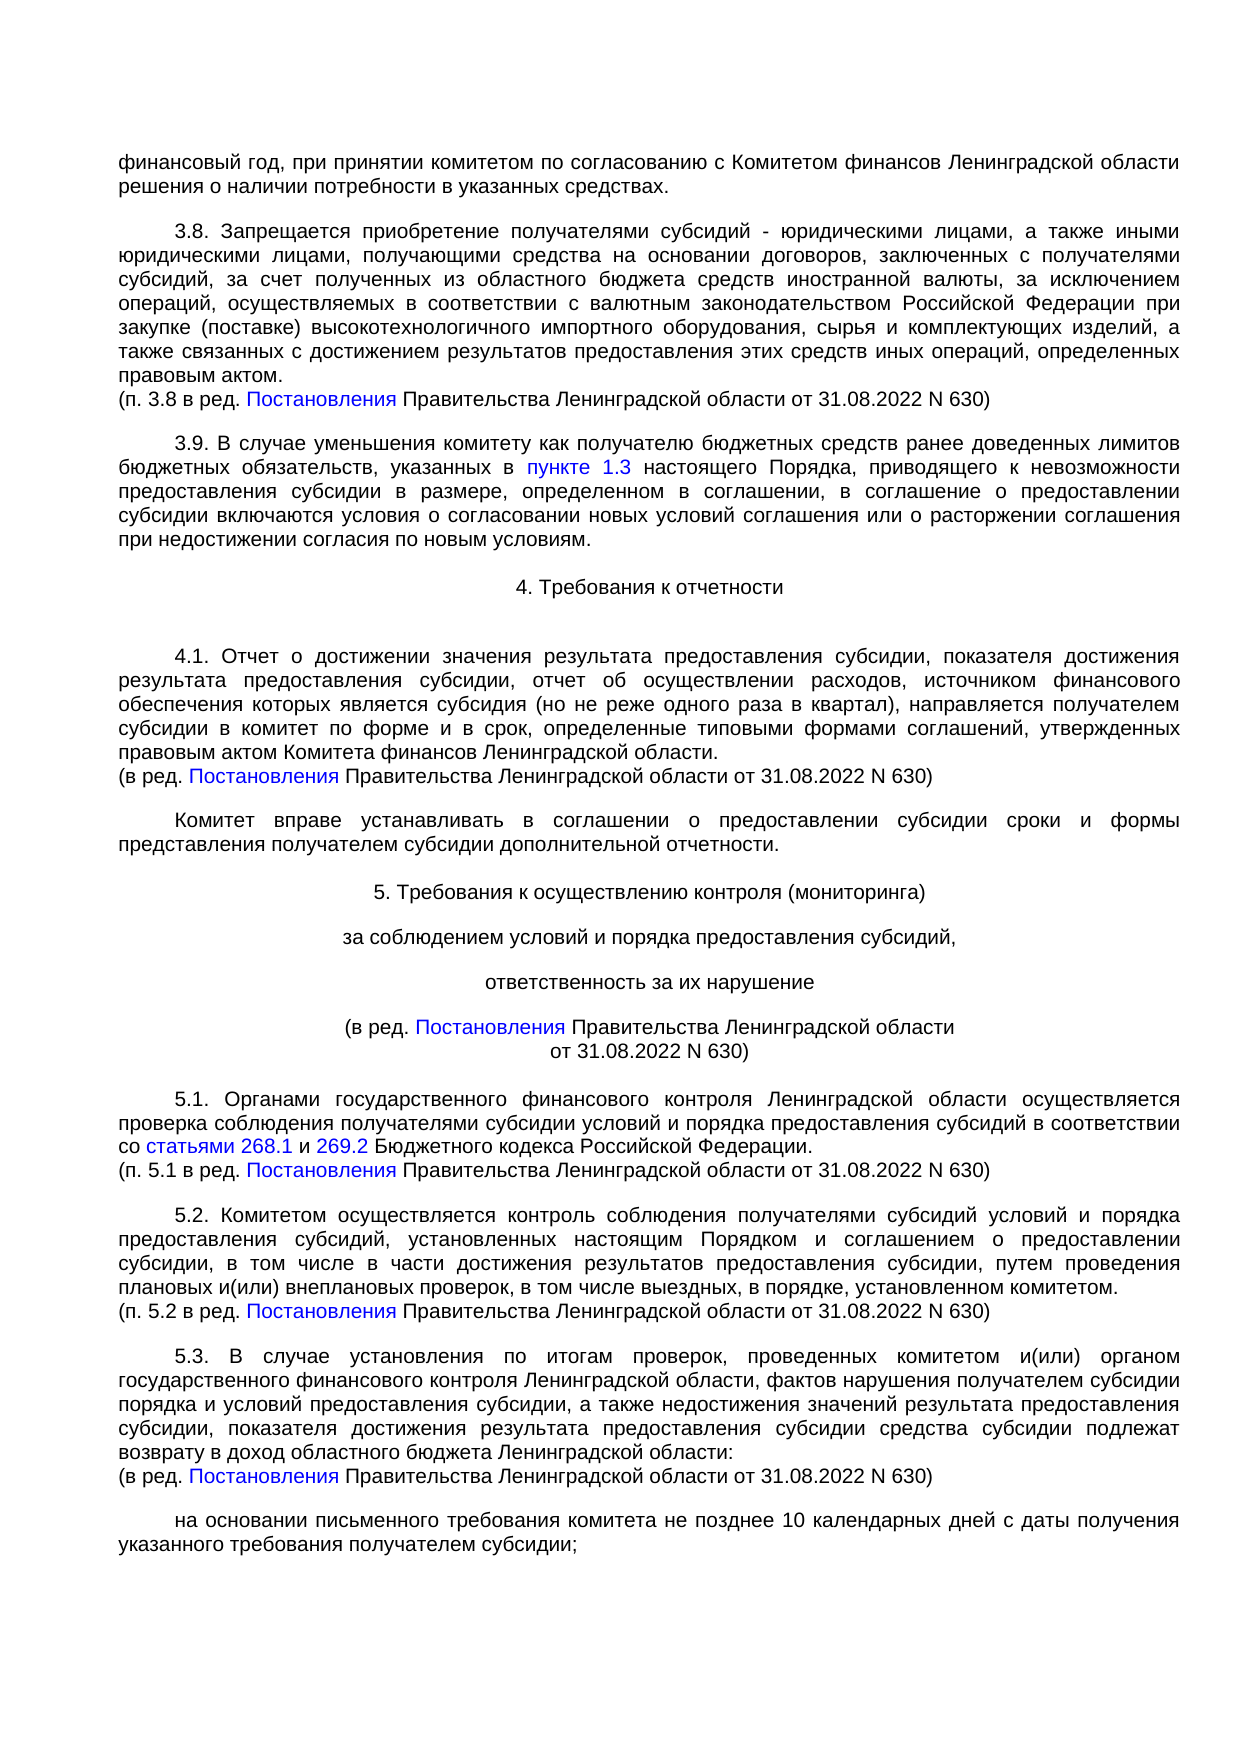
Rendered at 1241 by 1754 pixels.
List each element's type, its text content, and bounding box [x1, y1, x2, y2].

text (п. 5.2 в ред. Постановления Правительства Ленинградской области от 31.08.2022 N 630) [118, 1299, 1181, 1323]
text (в ред. Постановления Правительства Ленинградской области от 31.08.2022 N 630) [118, 1463, 1181, 1487]
text (в ред. Постановления Правительства Ленинградской области [118, 1014, 1181, 1038]
text за соблюдением условий и порядка предоставления субсидий, [118, 925, 1181, 949]
text (п. 3.8 в ред. Постановления Правительства Ленинградской области от 31.08.2022 N 630) [118, 386, 1181, 410]
text 5.1. Органами государственного финансового контроля Ленинградской области осуществляется проверка соблюдения получателями субсидии условий и порядка предоставления субсидий в соответствии со статьями 268.1 и 269.2 Бюджетного кодекса Российской Федерации. [118, 1086, 1181, 1158]
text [118, 150, 1181, 198]
text (в ред. Постановления Правительства Ленинградской области от 31.08.2022 N 630) [118, 763, 1181, 787]
text 5. Требования к осуществлению контроля (мониторинга) [118, 880, 1181, 904]
text (п. 5.1 в ред. Постановления Правительства Ленинградской области от 31.08.2022 N 630) [118, 1158, 1181, 1182]
text 3.9. В случае уменьшения комитету как получателю бюджетных средств ранее доведенных лимитов бюджетных обязательств, указанных в пункте 1.3 настоящего Порядка, приводящего к невозможности предоставления субсидии в размере, определенном в соглашении, в соглашение о предоставлении субсидии включаются условия о согласовании новых условий соглашения или о расторжении соглашения при недостижении согласия по новым условиям. [118, 431, 1181, 551]
text 5.2. Комитетом осуществляется контроль соблюдения получателями субсидий условий и порядка предоставления субсидий, установленных настоящим Порядком и соглашением о предоставлении субсидии, в том числе в части достижения результатов предоставления субсидии, путем проведения плановых и(или) внеплановых проверок, в том числе выездных, в порядке, установленном комитетом. [118, 1203, 1181, 1299]
text на основании письменного требования комитета не позднее 10 календарных дней с даты получения указанного требования получателем субсидии; [118, 1508, 1181, 1556]
text 5.3. В случае установления по итогам проверок, проведенных комитетом и(или) органом государственного финансового контроля Ленинградской области, фактов нарушения получателем субсидии порядка и условий предоставления субсидии, а также недостижения значений результата предоставления субсидии, показателя достижения результата предоставления субсидии средства субсидии подлежат возврату в доход областного бюджета Ленинградской области: [118, 1344, 1181, 1463]
text Комитет вправе устанавливать в соглашении о предоставлении субсидии сроки и формы представления получателем субсидии дополнительной отчетности. [118, 808, 1181, 856]
text 4. Требования к отчетности [118, 575, 1181, 599]
text 4.1. Отчет о достижении значения результата предоставления субсидии, показателя достижения результата предоставления субсидии, отчет об осуществлении расходов, источником финансового обеспечения которых является субсидия (но не реже одного раза в квартал), направляется получателем субсидии в комитет по форме и в срок, определенные типовыми формами соглашений, утвержденных правовым актом Комитета финансов Ленинградской области. [118, 644, 1181, 763]
text от 31.08.2022 N 630) [118, 1038, 1181, 1062]
text ответственность за их нарушение [118, 970, 1181, 994]
text 3.8. Запрещается приобретение получателями субсидий - юридическими лицами, а также иными юридическими лицами, получающими средства на основании договоров, заключенных с получателями субсидий, за счет полученных из областного бюджета средств иностранной валюты, за исключением операций, осуществляемых в соответствии с валютным законодательством Российской Федерации при закупке (поставке) высокотехнологичного импортного оборудования, сырья и комплектующих изделий, а также связанных с достижением результатов предоставления этих средств иных операций, определенных правовым актом. [118, 219, 1181, 386]
